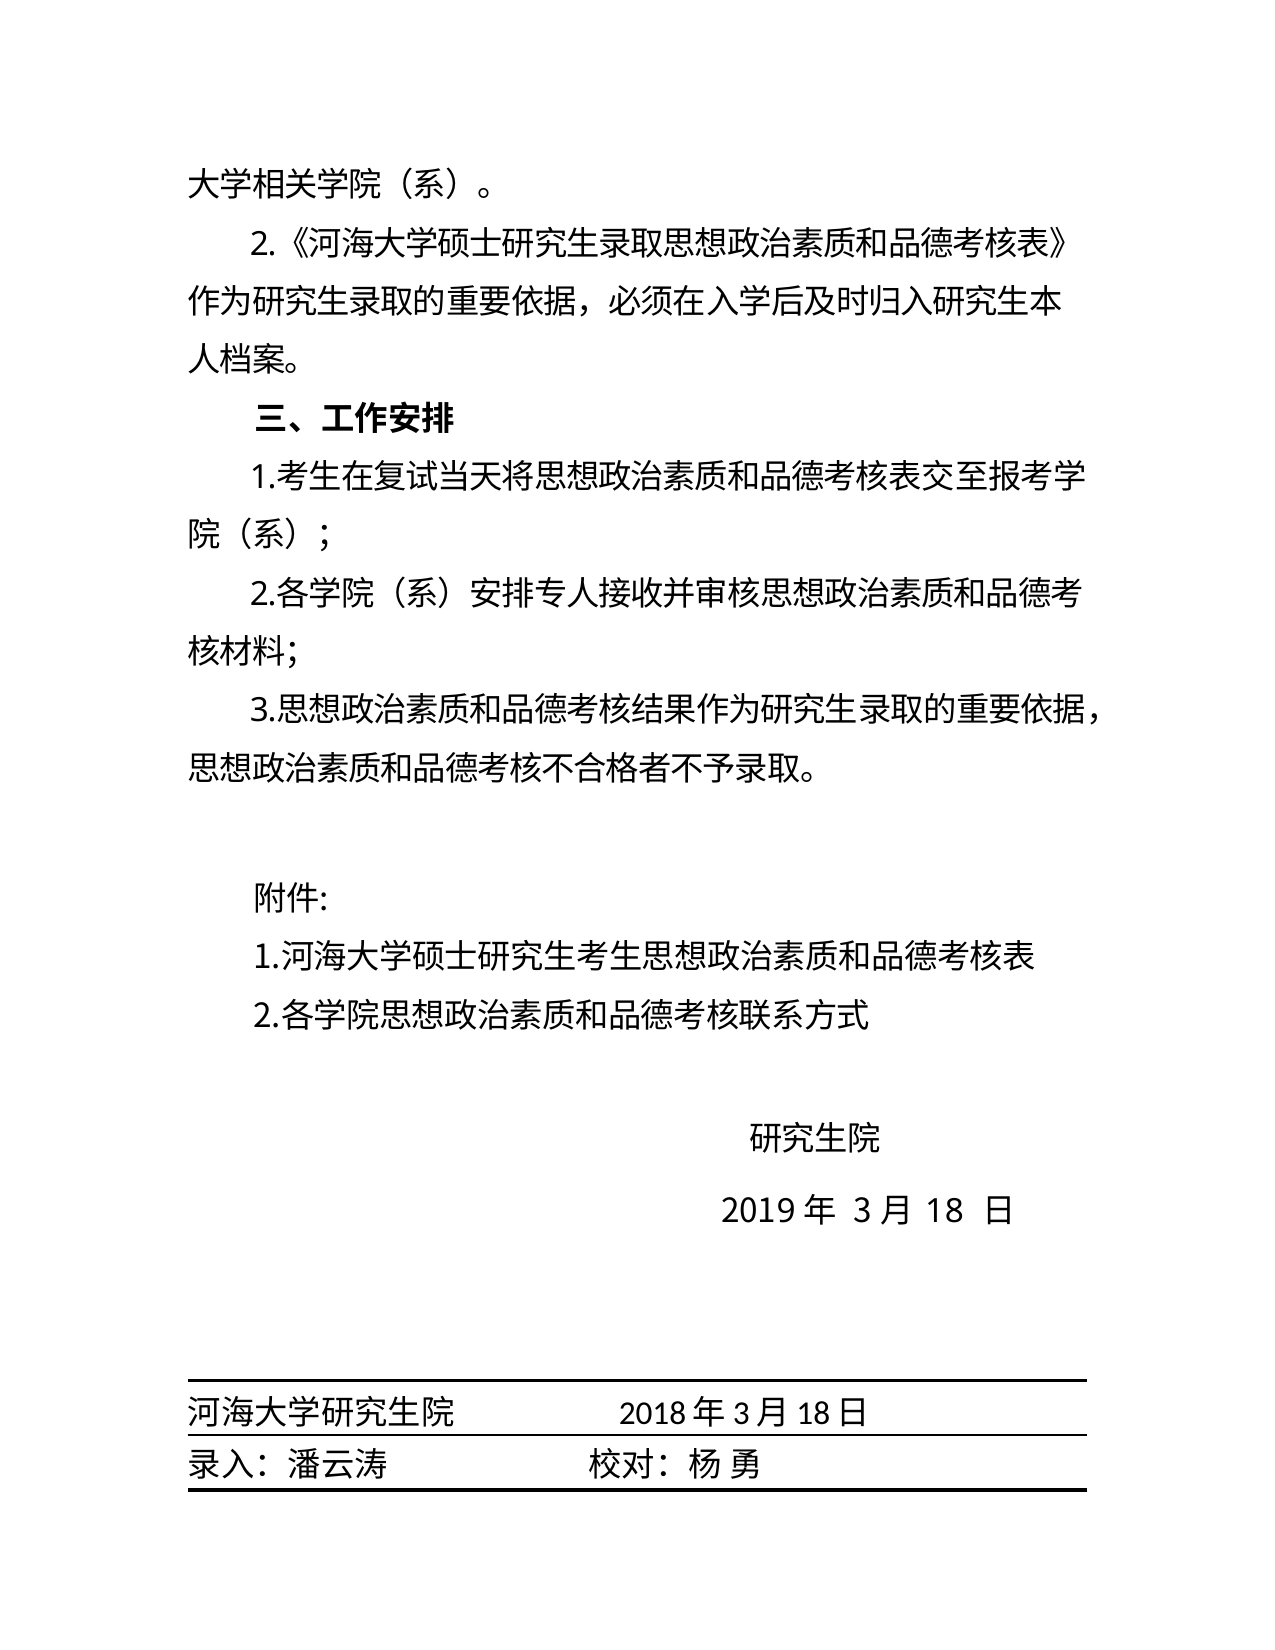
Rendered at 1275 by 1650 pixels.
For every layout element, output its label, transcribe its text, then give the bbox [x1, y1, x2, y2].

list 1.考生在复试当天将思想政治素质和品德考核表交至报考学院（系）； [187, 442, 1087, 558]
text 录入：潘云涛 校对：杨 勇 [187, 1435, 1087, 1492]
list 3.思想政治素质和品德考核结果作为研究生录取的重要依据，思想政治素质和品德考核不合格者不予录取。 [187, 675, 1087, 792]
text 1.河海大学硕士研究生考生思想政治素质和品德考核表 [187, 922, 1087, 981]
text 2.各学院思想政治素质和品德考核联系方式 [187, 981, 1087, 1039]
text 河海大学研究生院 2018年3月18日 [187, 1380, 1087, 1434]
list 2.各学院（系）安排专人接收并审核思想政治素质和品德考核材料； [187, 558, 1087, 675]
text 2019 年 3 月 1 8 日 [187, 1183, 1051, 1232]
text 研究生院 [187, 1111, 1051, 1159]
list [187, 150, 1087, 208]
subtitle 三、工作安排 [187, 383, 1087, 442]
list 2.《河海大学硕士研究生录取思想政治素质和品德考核表》作为研究生录取的重要依据，必须在入学后及时归入研究生本人档案。 [187, 208, 1087, 383]
text 附件: [187, 864, 1087, 922]
